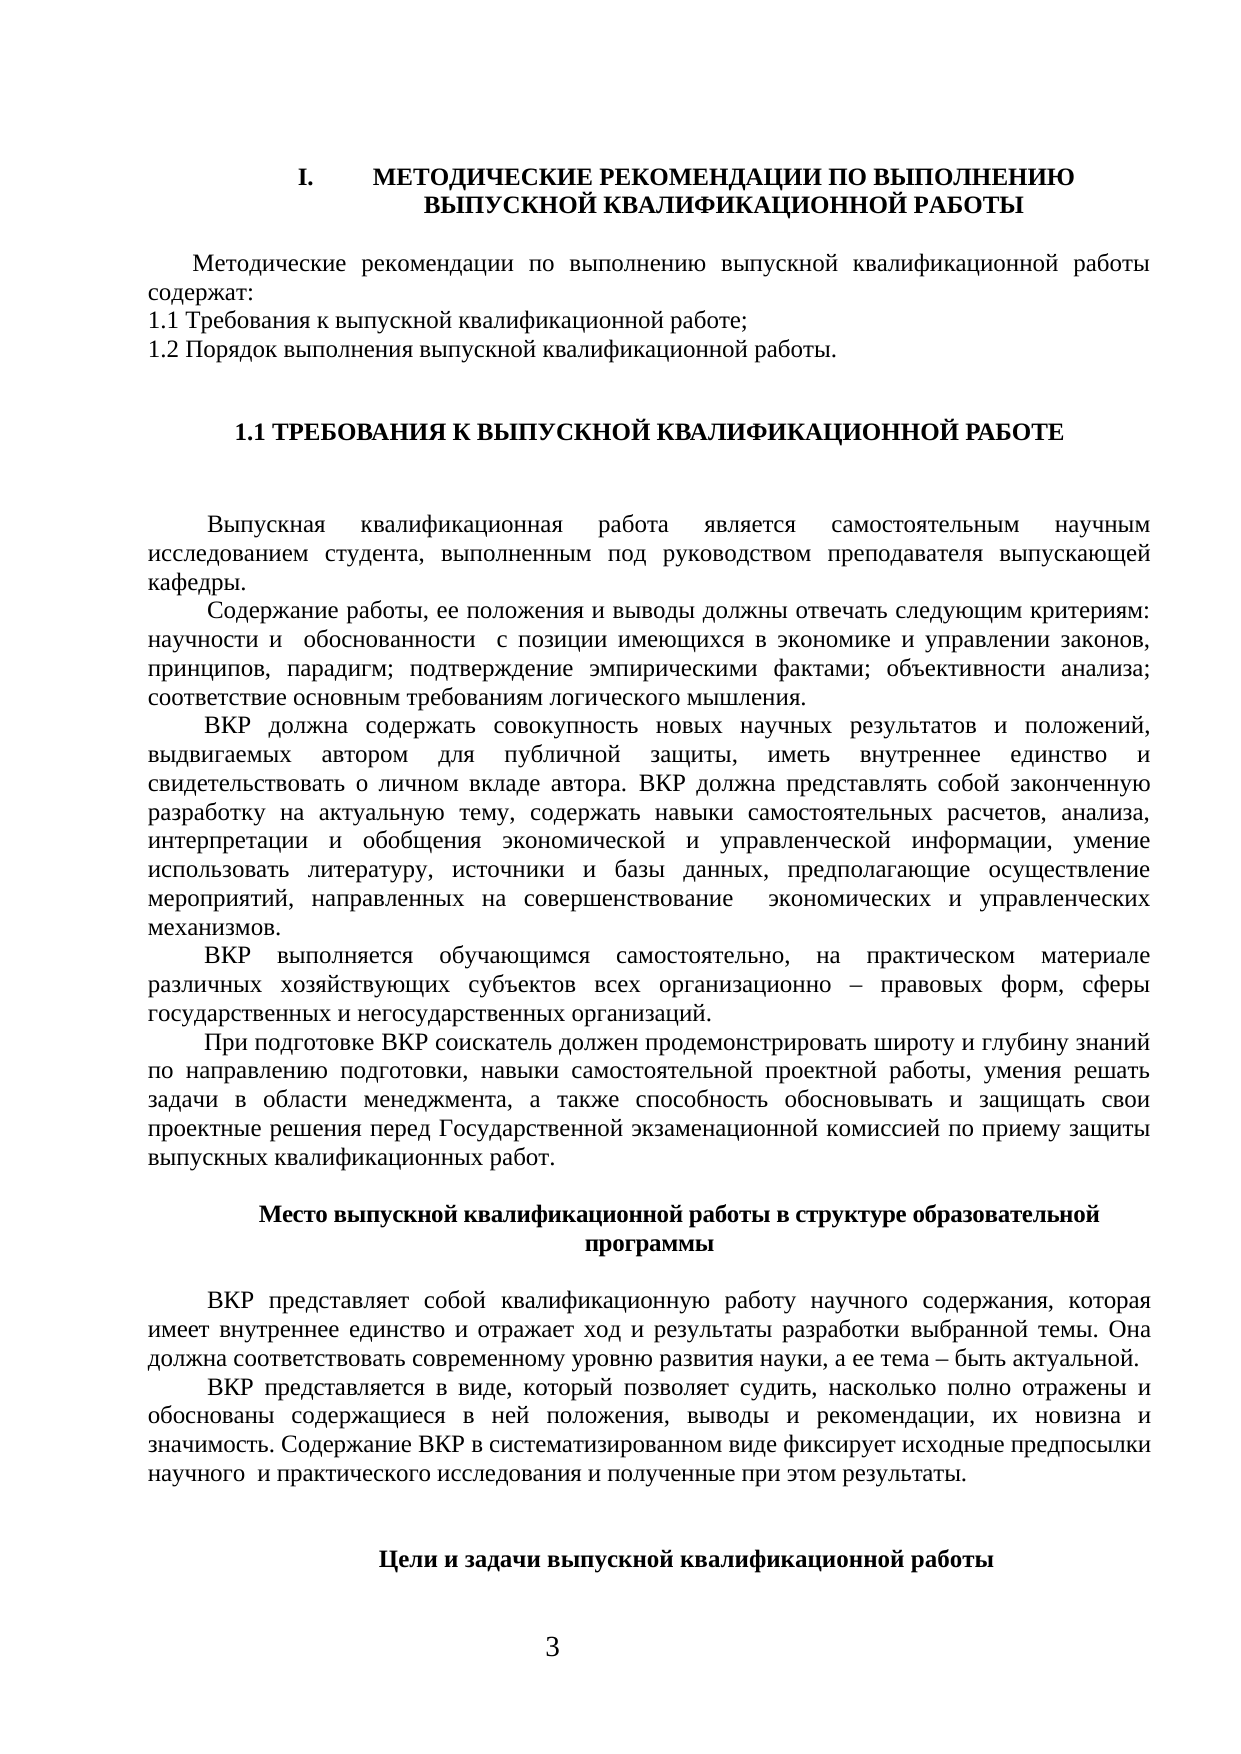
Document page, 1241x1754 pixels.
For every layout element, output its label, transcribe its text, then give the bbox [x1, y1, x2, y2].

text Методические рекомендации по выполнению выпускной квалификационной работы содержат: [148, 248, 1151, 305]
text ВКР выполняется обучающимся самостоятельно, на практическом материале различных хозяйствующих субъектов всех организационно – правовых форм, сферы государственных и негосударственных организаций. [148, 940, 1151, 1027]
text При подготовке ВКР соискатель должен продемонстрировать широту и глубину знаний по направлению подготовки, навыки самостоятельной проектной работы, умения решать задачи в области менеджмента, а также способность обосновывать и защищать свои проектные решения перед Государственной экзаменационной комиссией по приему защиты выпускных квалификационных работ. [148, 1027, 1151, 1170]
text 1.1 Требования к выпускной квалификационной работе; [148, 305, 1151, 334]
text ВКР должна содержать совокупность новых научных результатов и положений, выдвигаемых автором для публичной защиты, иметь внутреннее единство и свидетельствовать о личном вкладе автора. ВКР должна представлять собой законченную разработку на актуальную тему, содержать навыки самостоятельных расчетов, анализа, интерпретации и обобщения экономической и управленческой информации, умение использовать литературу, источники и базы данных, предполагающие осуществление мероприятий, направленных на совершенствование экономических и управленческих механизмов. [148, 710, 1151, 940]
text ВКР представляет собой квалификационную работу научного содержания, которая имеет внутреннее единство и отражает ход и результаты разработки выбранной темы. Она должна соответствовать современному уровню развития науки, а ее тема – быть актуальной. [148, 1285, 1151, 1372]
text Выпускная квалификационная работа является самостоятельным научным исследованием студента, выполненным под руководством преподавателя выпускающей кафедры. [148, 509, 1151, 595]
subtitle 1.1 ТРЕБОВАНИЯ К ВЫПУСКНОЙ КВАЛИФИКАЦИОННОЙ РАБОТЕ [148, 417, 1151, 445]
text Содержание работы, ее положения и выводы должны отвечать следующим критериям: научности и обоснованности с позиции имеющихся в экономике и управлении законов, принципов, парадигм; подтверждение эмпирическими фактами; объективности анализа; соответствие основным требованиям логического мышления. [148, 595, 1151, 710]
list МЕТОДИЧЕСКИЕ РЕКОМЕНДАЦИИ ПО ВЫПОЛНЕНИЮ ВЫПУСКНОЙ КВАЛИФИКАЦИОННОЙ РАБОТЫ [222, 162, 1151, 219]
text Место выпускной квалификационной работы в структуре образовательной программы [148, 1199, 1151, 1257]
text Цели и задачи выпускной квалификационной работы [148, 1544, 1151, 1573]
text ВКР представляется в виде, который позволяет судить, насколько полно отражены и обоснованы содержащиеся в ней положения, выводы и рекомендации, их новизна и значимость. Содержание ВКР в систематизированном виде фиксирует исходные предпосылки научного и практического исследования и полученные при этом результаты. [148, 1372, 1151, 1487]
text 1.2 Порядок выполнения выпускной квалификационной работы. [148, 334, 1151, 363]
